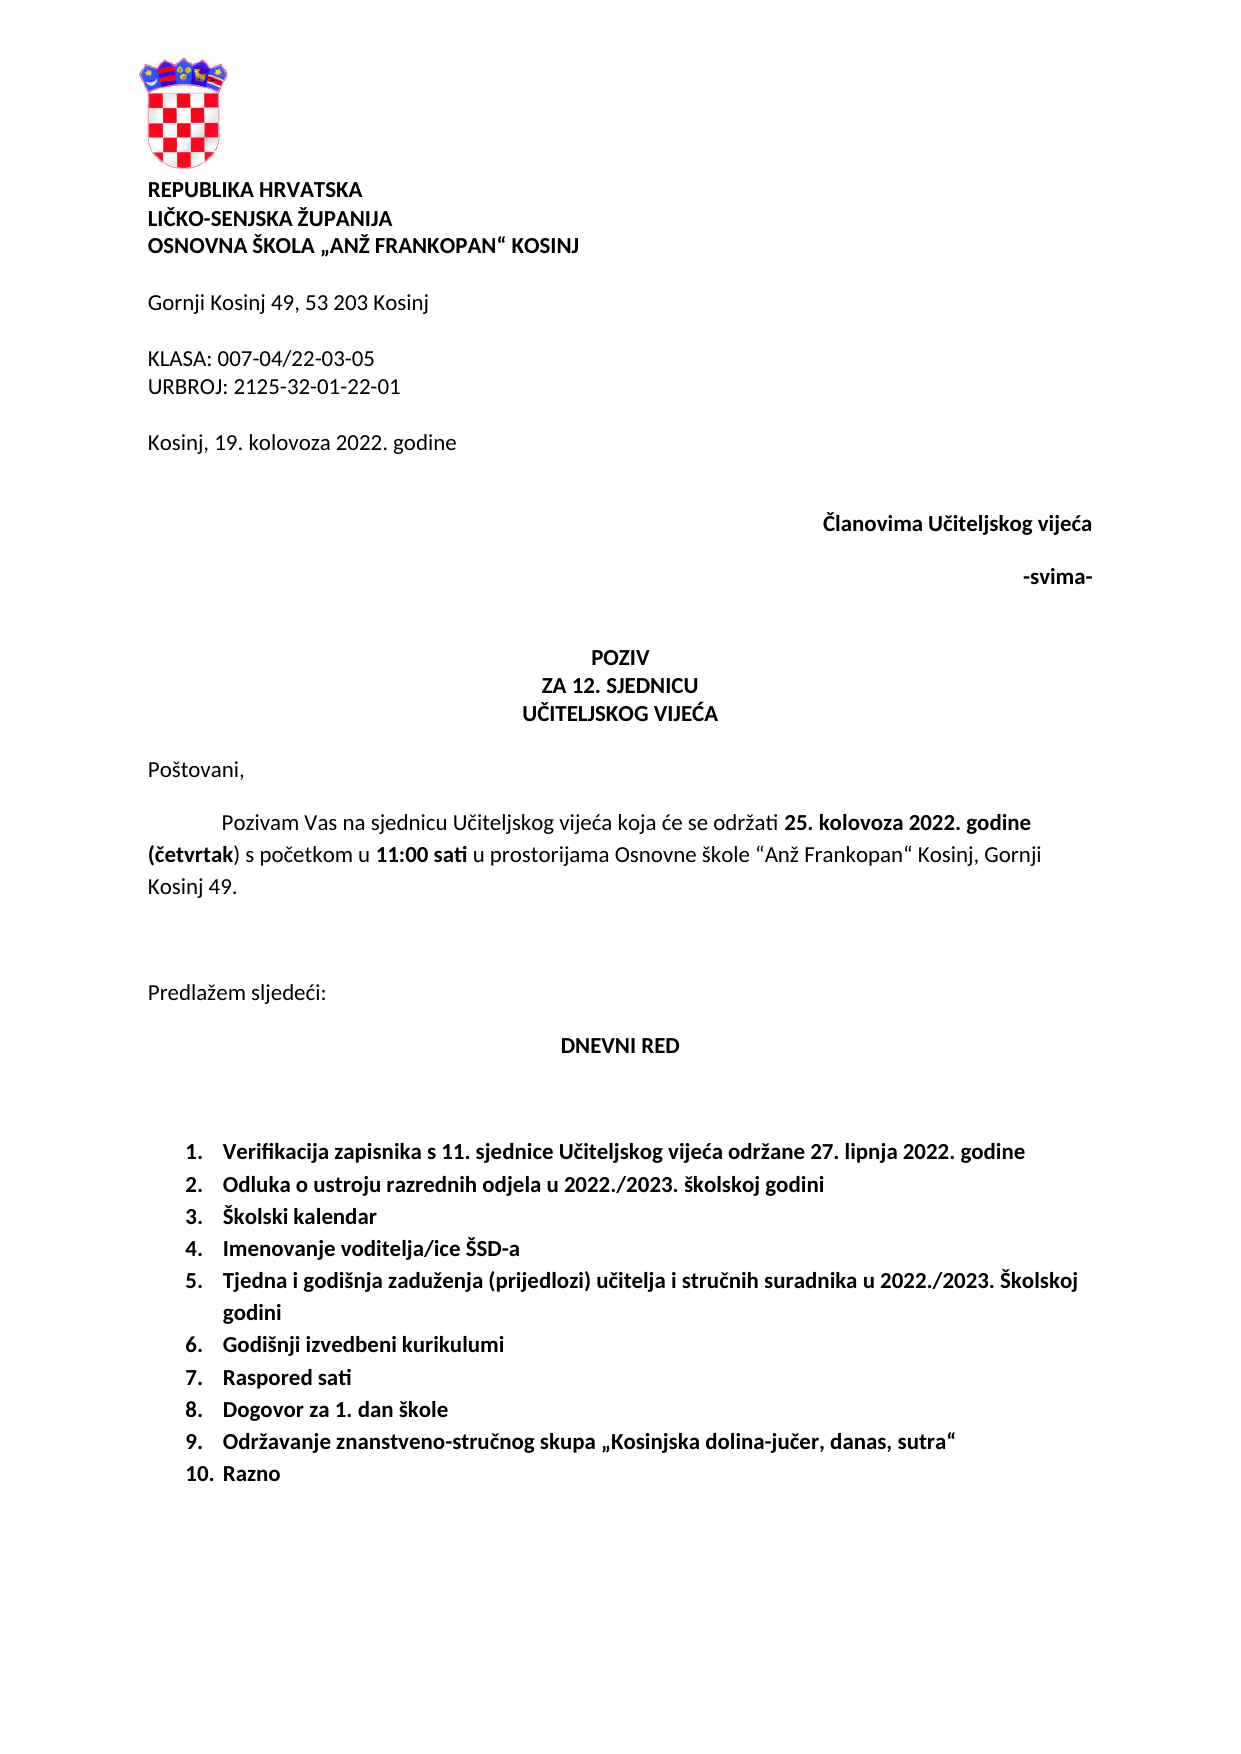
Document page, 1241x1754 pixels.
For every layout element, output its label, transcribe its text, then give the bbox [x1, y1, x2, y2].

text UČITELJSKOG VIJEĆA [148, 699, 1093, 727]
text KLASA: 007-04/22-03-05 [148, 344, 1093, 372]
list Verifikacija zapisnika s 11. sjednice Učiteljskog vijeća održane 27. lipnja 2022. godine [185, 1137, 1093, 1166]
list Tjedna i godišnja zaduženja (prijedlozi) učitelja i stručnih suradnika u 2022./2023. Školskoj godini [185, 1266, 1093, 1326]
list Razno [185, 1459, 1093, 1487]
text DNEVNI RED [148, 1031, 1093, 1059]
list Raspored sati [185, 1363, 1093, 1391]
text OSNOVNA ŠKOLA „ANŽ FRANKOPAN“ KOSINJ [148, 232, 1093, 260]
text Članovima Učiteljskog vijeća [148, 509, 1093, 537]
list Godišnji izvedbeni kurikulumi [185, 1331, 1093, 1359]
text ZA 12. SJEDNICU [148, 671, 1093, 699]
text Predlažem sljedeći: [148, 978, 1093, 1006]
list Školski kalendar [185, 1202, 1093, 1230]
text Kosinj, 19. kolovoza 2022. godine [148, 428, 1093, 456]
list Održavanje znanstveno-stručnog skupa „Kosinjska dolina-jučer, danas, sutra“ [185, 1427, 1093, 1455]
list Imenovanje voditelja/ice ŠSD-a [185, 1234, 1093, 1262]
text -svima- [148, 562, 1093, 590]
list Dogovor za 1. dan škole [185, 1395, 1093, 1423]
text Pozivam Vas na sjednicu Učiteljskog vijeća koja će se održati 25. kolovoza 2022. godine (četvrtak) s početkom u 11:00 sati u prostorijama Osnovne škole “Anž Frankopan“ Kosinj, Gornji Kosinj 49. [148, 808, 1093, 900]
text Poštovani, [148, 755, 1093, 783]
text REPUBLIKA HRVATSKA [148, 176, 1093, 204]
text LIČKO-SENJSKA ŽUPANIJA [148, 204, 1093, 232]
picture [138, 56, 228, 169]
text Gornji Kosinj 49, 53 203 Kosinj [148, 288, 1093, 316]
text POZIV [148, 643, 1093, 671]
list Odluka o ustroju razrednih odjela u 2022./2023. školskoj godini [185, 1170, 1093, 1198]
text URBROJ: 2125-32-01-22-01 [148, 372, 1093, 400]
